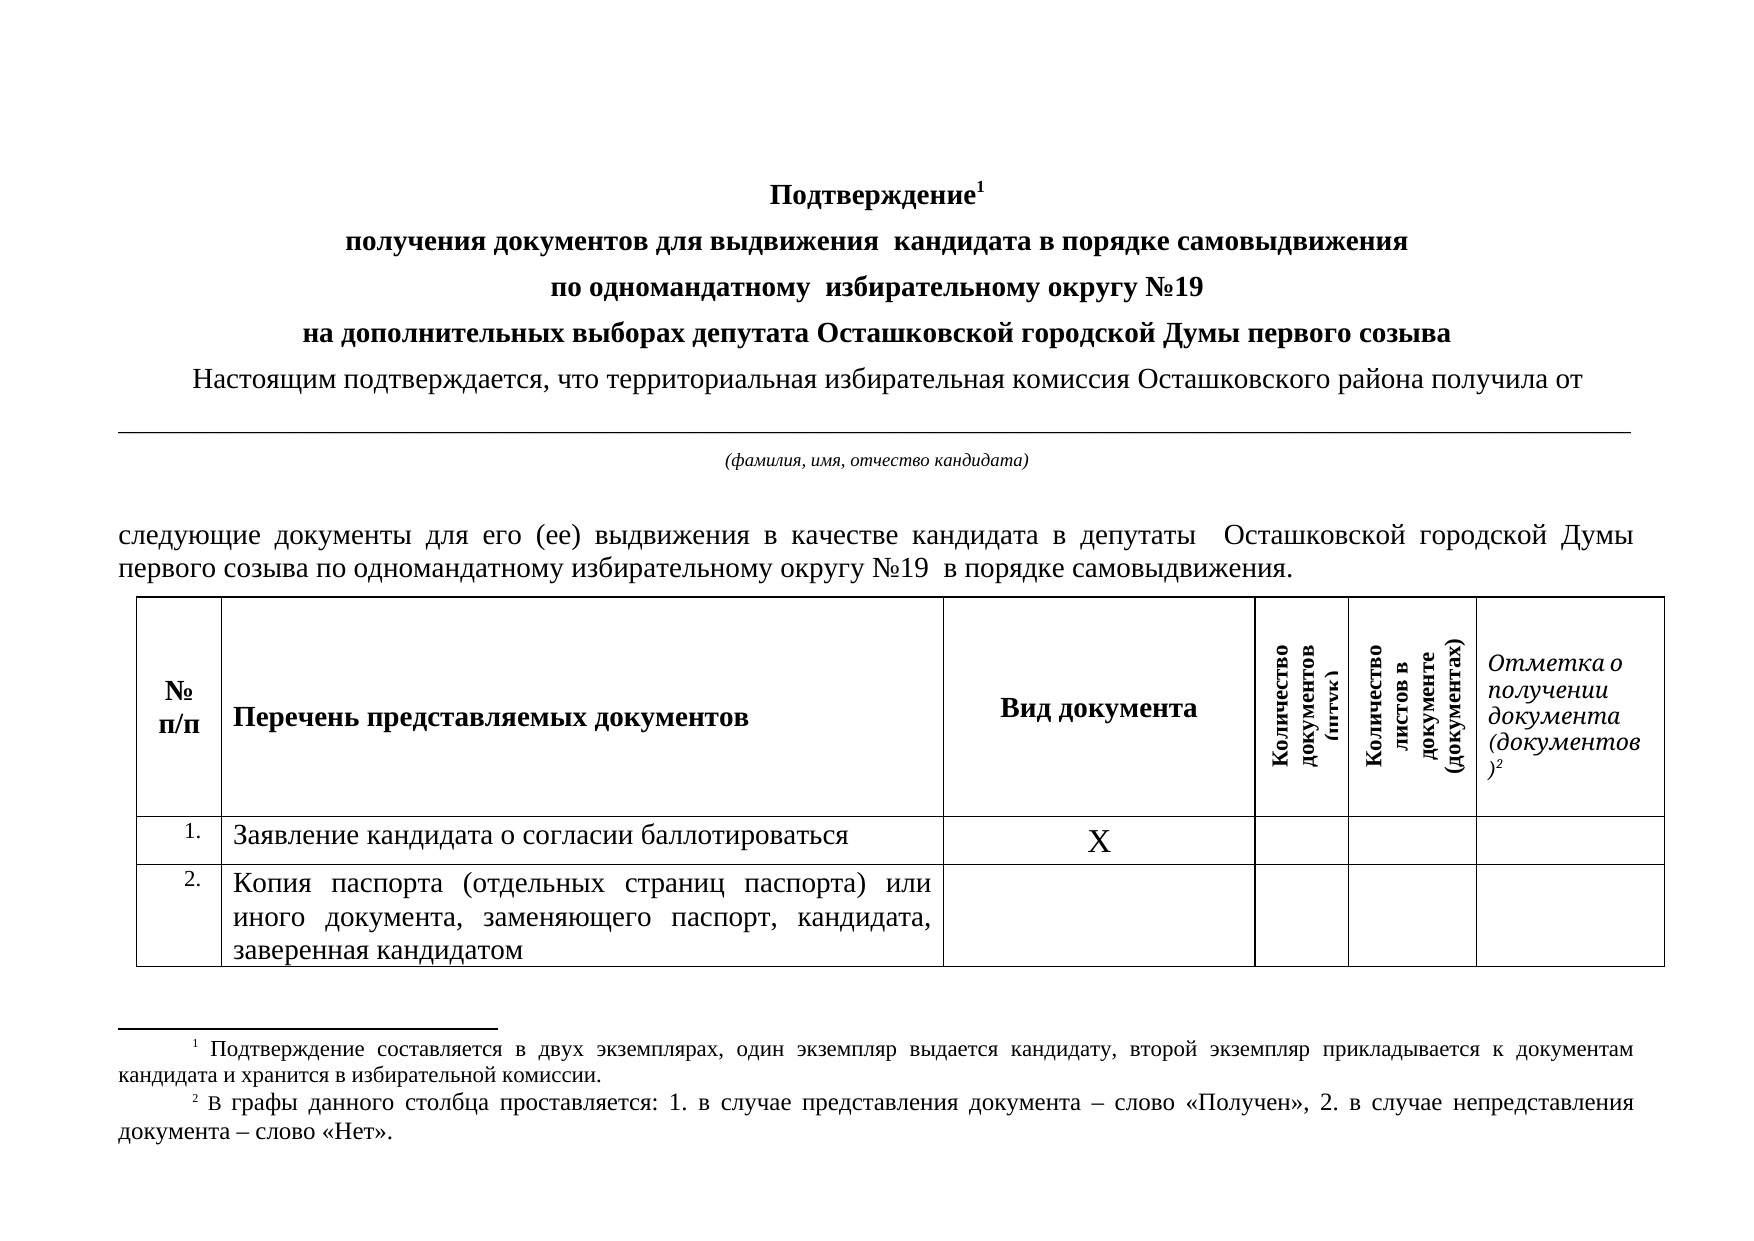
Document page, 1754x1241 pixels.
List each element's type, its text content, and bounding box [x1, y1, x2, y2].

table_header Количество документов (штук) [1256, 598, 1348, 816]
table_cell [1349, 865, 1476, 966]
table_cell [1349, 817, 1476, 864]
table_cell Копия паспорта (отдельных страниц паспорта) или иного документа, заменяющего паспорт, кандидата, заверенная кандидатом [222, 865, 943, 966]
table_cell Х [944, 817, 1254, 864]
text следующие документы для его (ее) выдвижения в качестве кандидата в депутаты Осташковской городской Думы первого созыва по одномандатному избирательному округу №19 в порядке самовыдвижения. [118, 517, 1636, 584]
table_cell [1477, 817, 1664, 864]
text (фамилия, имя, отчество кандидата) [118, 449, 1636, 470]
text Подтверждение [118, 177, 1636, 211]
table_header № п/п [137, 598, 221, 816]
text получения документов для выдвижения кандидата в порядке самовыдвижения [118, 223, 1636, 257]
table_header Вид документа [944, 598, 1254, 816]
text по одномандатному избирательному округу №19 [118, 269, 1636, 303]
table_cell [1256, 817, 1348, 864]
table_cell Заявление кандидата о согласии баллотироваться [222, 817, 943, 864]
text _________________________________________________________________________________________________________________________ [118, 407, 1636, 436]
table_cell [137, 865, 221, 966]
table_header Отметка о получении документа (документов) [1477, 598, 1664, 816]
text на дополнительных выборах депутата Осташковской городской Думы первого созыва [118, 315, 1636, 349]
table_cell [1256, 865, 1348, 966]
table_cell [1477, 865, 1664, 966]
text Настоящим подтверждается, что территориальная избирательная комиссия Осташковского района получила от [118, 361, 1636, 395]
table_header Перечень представляемых документов [222, 598, 943, 816]
table_header Количество листов в документе (документах) [1349, 598, 1476, 816]
table_cell [944, 865, 1254, 966]
table_cell [137, 817, 221, 864]
